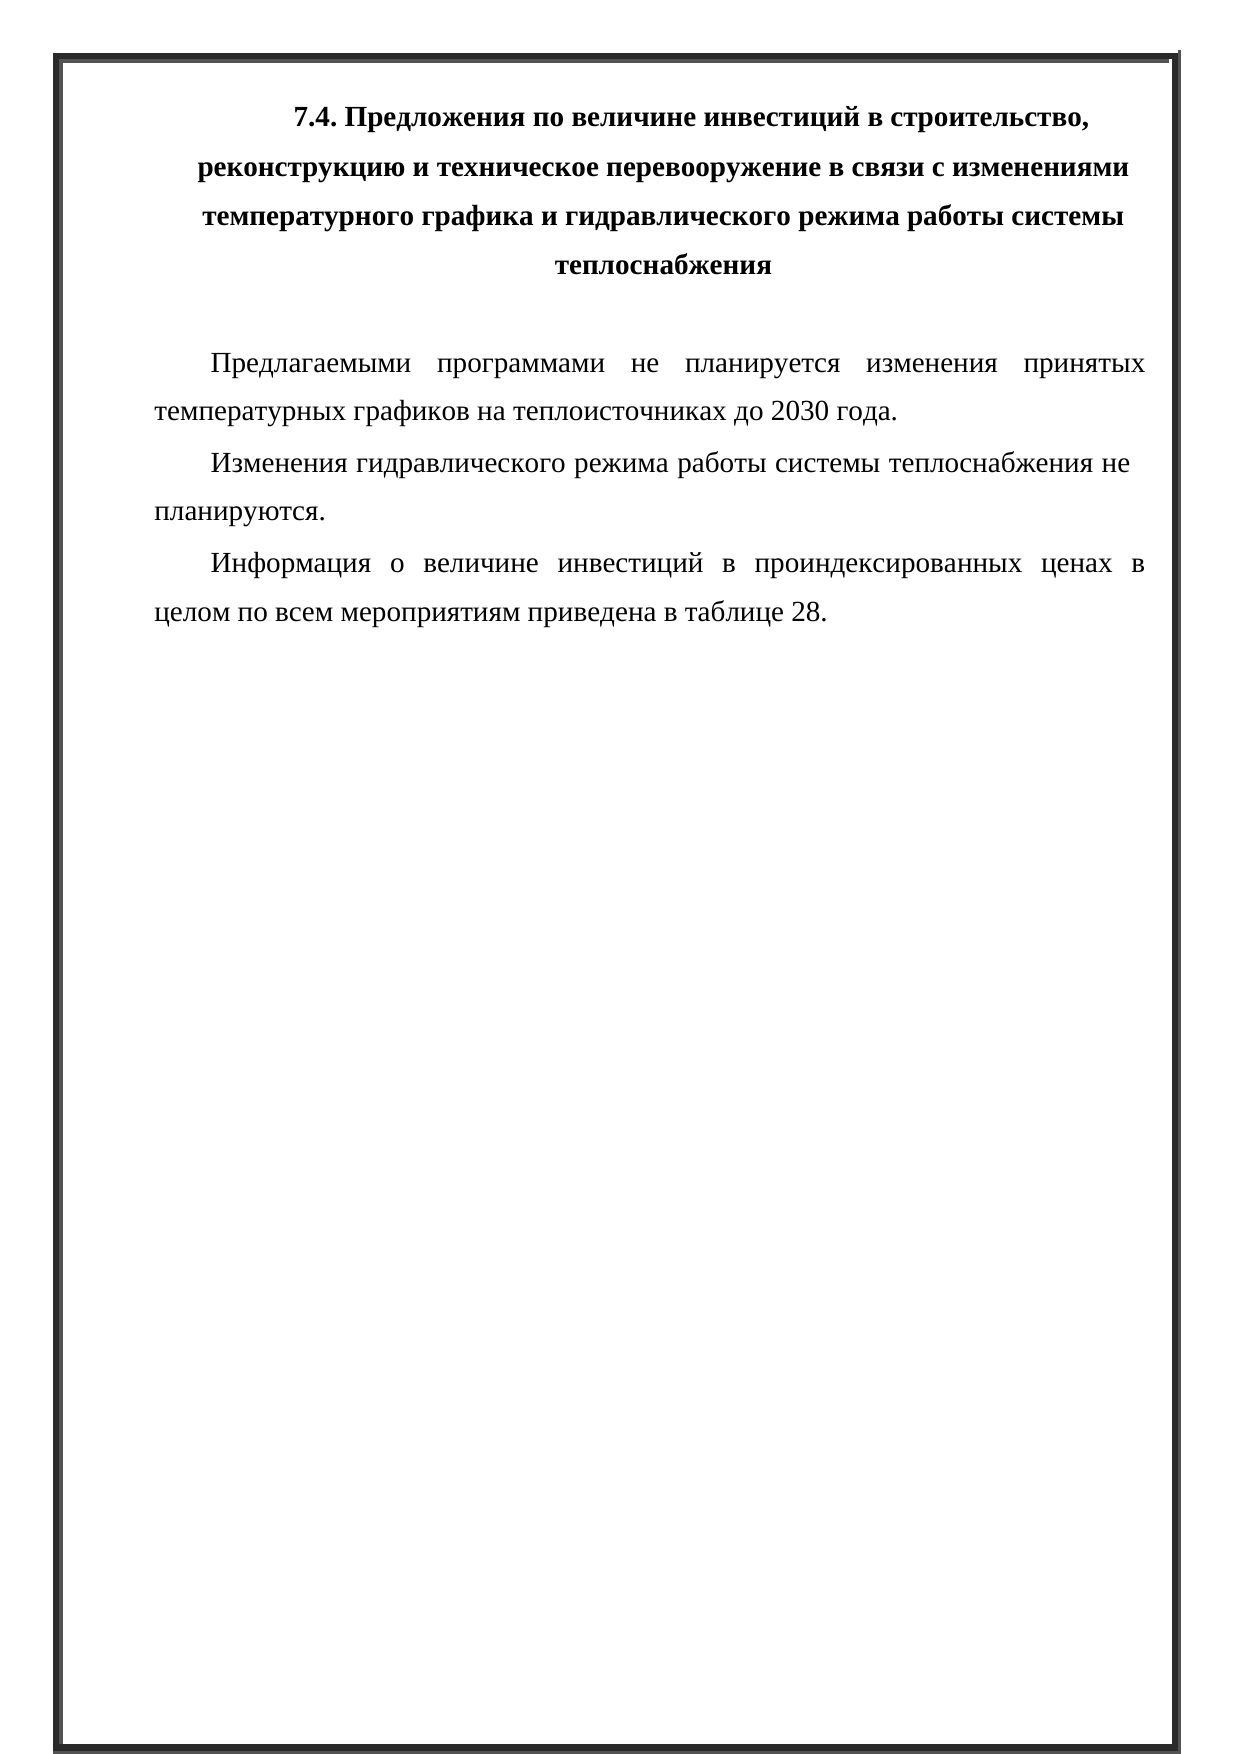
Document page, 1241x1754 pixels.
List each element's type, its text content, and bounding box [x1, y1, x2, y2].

text Предлагаемыми программами не планируется изменения принятых температурных графиков на теплоисточниках до 2030 года. [154, 345, 1146, 427]
text Информация о величине инвестиций в проиндексированных ценах в целом по всем мероприятиям приведена в таблице 28. [154, 545, 1146, 627]
text 7.4. Предложения по величине инвестиций в строительство, реконструкцию и техническое перевооружение в связи с изменениями температурного графика и гидравлического режима работы системы теплоснабжения [154, 99, 1169, 281]
text Изменения гидравлического режима работы системы теплоснабжения не планируются. [154, 445, 1131, 527]
